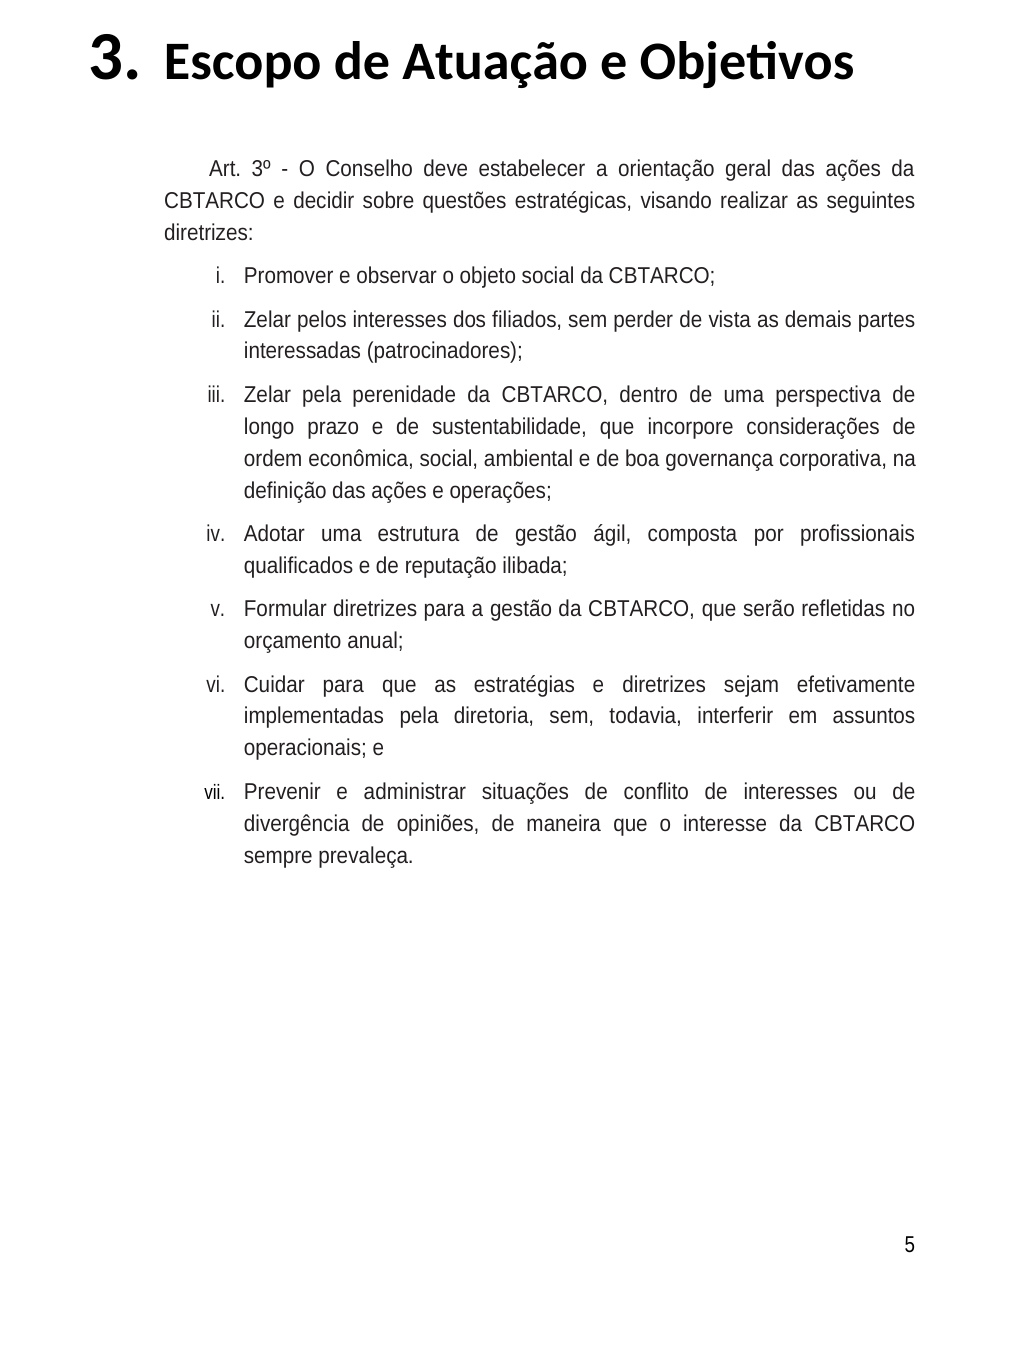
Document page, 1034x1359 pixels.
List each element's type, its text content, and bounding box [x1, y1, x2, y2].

list Cuidar para que as estratégias e diretrizes sejam efetivamente implementadas pela diretoria, sem, todavia, interferir em assuntos operacionais; e [225, 671, 916, 761]
list Formular diretrizes para a gestão da CBTARCO, que serão refletidas no orçamento anual; [225, 595, 916, 653]
list Zelar pela perenidade da CBTARCO, dentro de uma perspectiva de longo prazo e de sustentabilidade, que incorpore considerações de ordem econômica, social, ambiental e de boa governança corporativa, na definição das ações e operações; [225, 381, 916, 503]
list Adotar uma estrutura de gestão ágil, composta por profissionais qualificados e de reputação ilibada; [225, 520, 916, 578]
text Art. 3º - O Conselho deve estabelecer a orientação geral das ações da CBTARCO e decidir sobre questões estratégicas, visando realizar as seguintes diretrizes: [164, 155, 916, 245]
list Prevenir e administrar situações de conflito de interesses ou de divergência de opiniões, de maneira que o interesse da CBTARCO sempre prevaleça. [225, 778, 916, 868]
list Promover e observar o objeto social da CBTARCO; [225, 262, 916, 288]
list Zelar pelos interesses dos filiados, sem perder de vista as demais partes interessadas (patrocinadores); [225, 306, 916, 364]
subtitle Escopo de Atuação e Objetivos [89, 12, 1033, 96]
